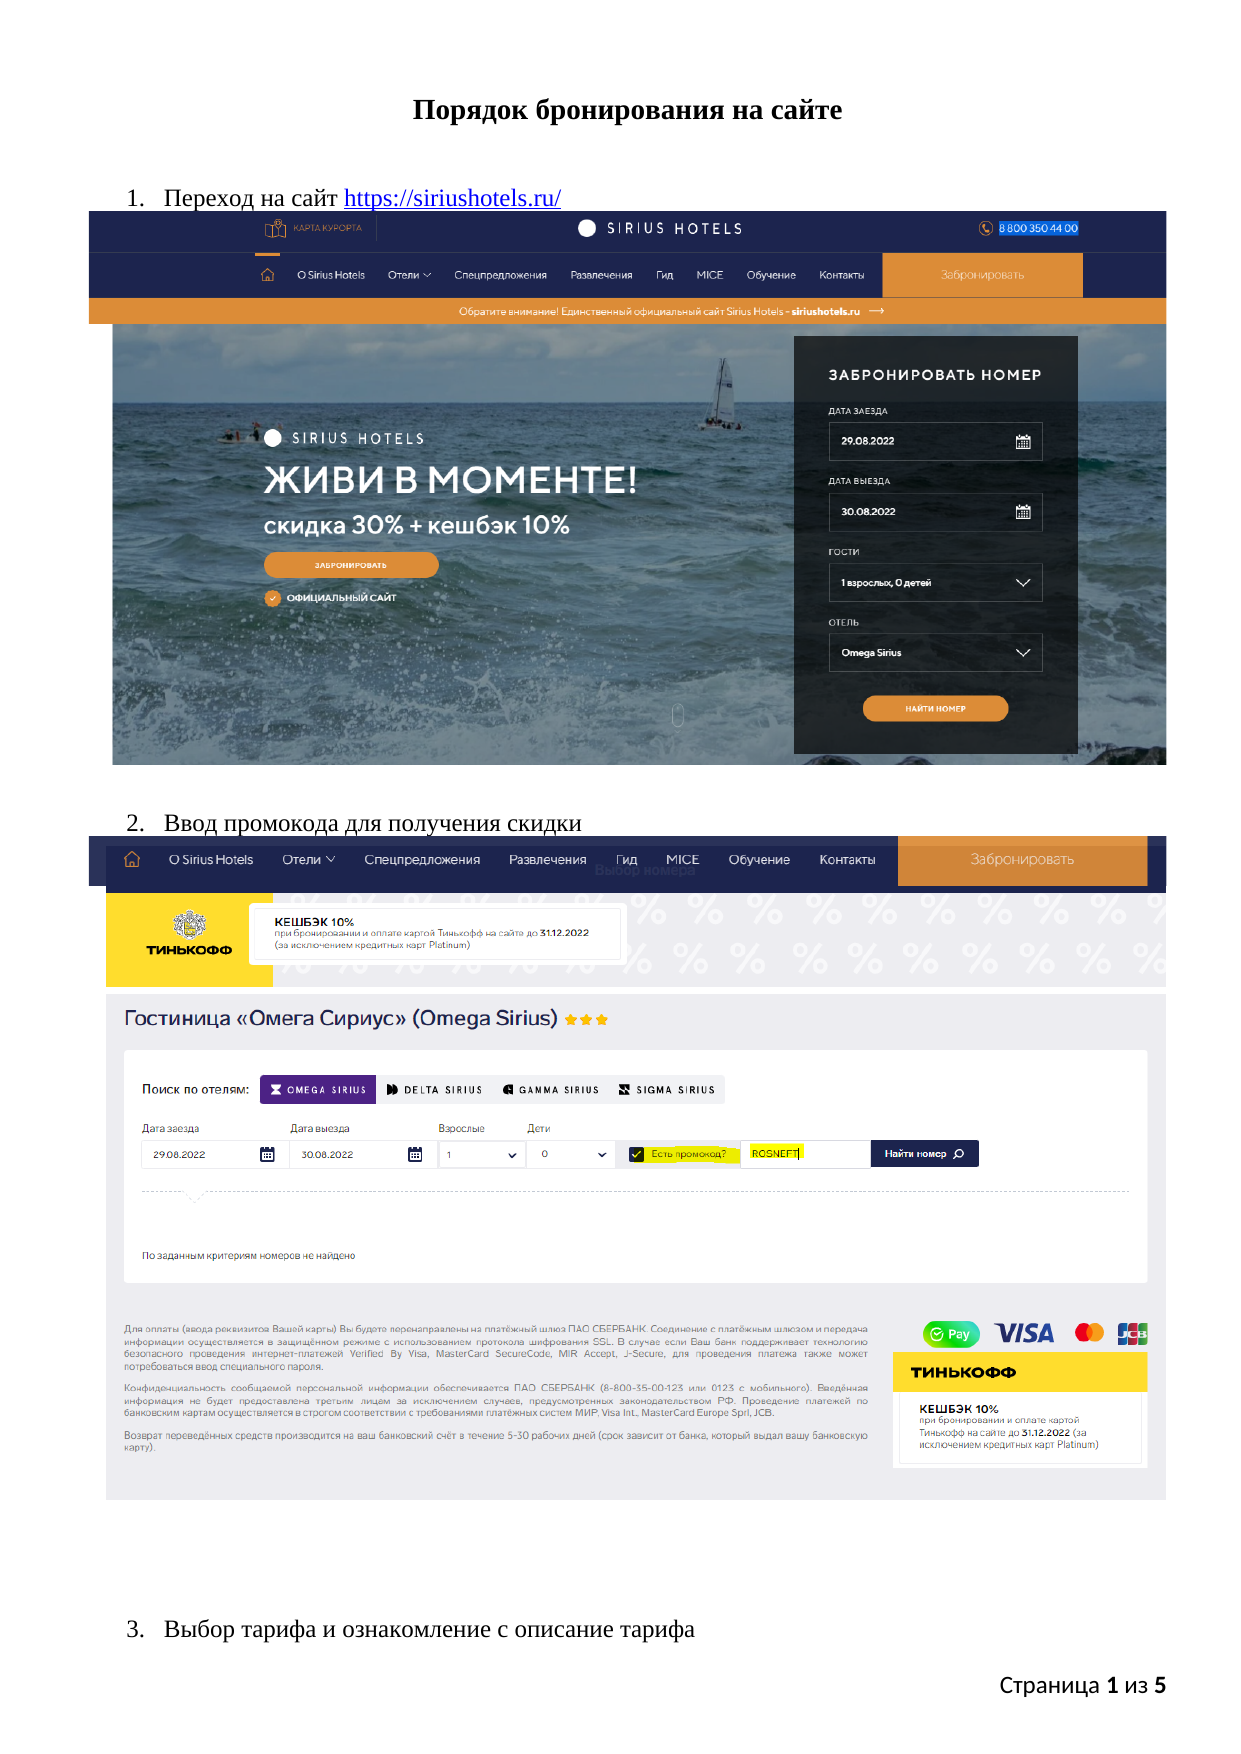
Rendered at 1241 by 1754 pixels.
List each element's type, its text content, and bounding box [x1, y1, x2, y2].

list Выбор тарифа и ознакомление с описание тарифа [126, 1614, 1167, 1643]
list Ввод промокода для получения скидки [126, 808, 1167, 836]
list Переход на сайт https://siriushotels.ru/ [126, 183, 1167, 211]
picture [88, 211, 1167, 808]
picture [88, 836, 1167, 1500]
text Порядок бронирования на сайте [89, 92, 1167, 125]
